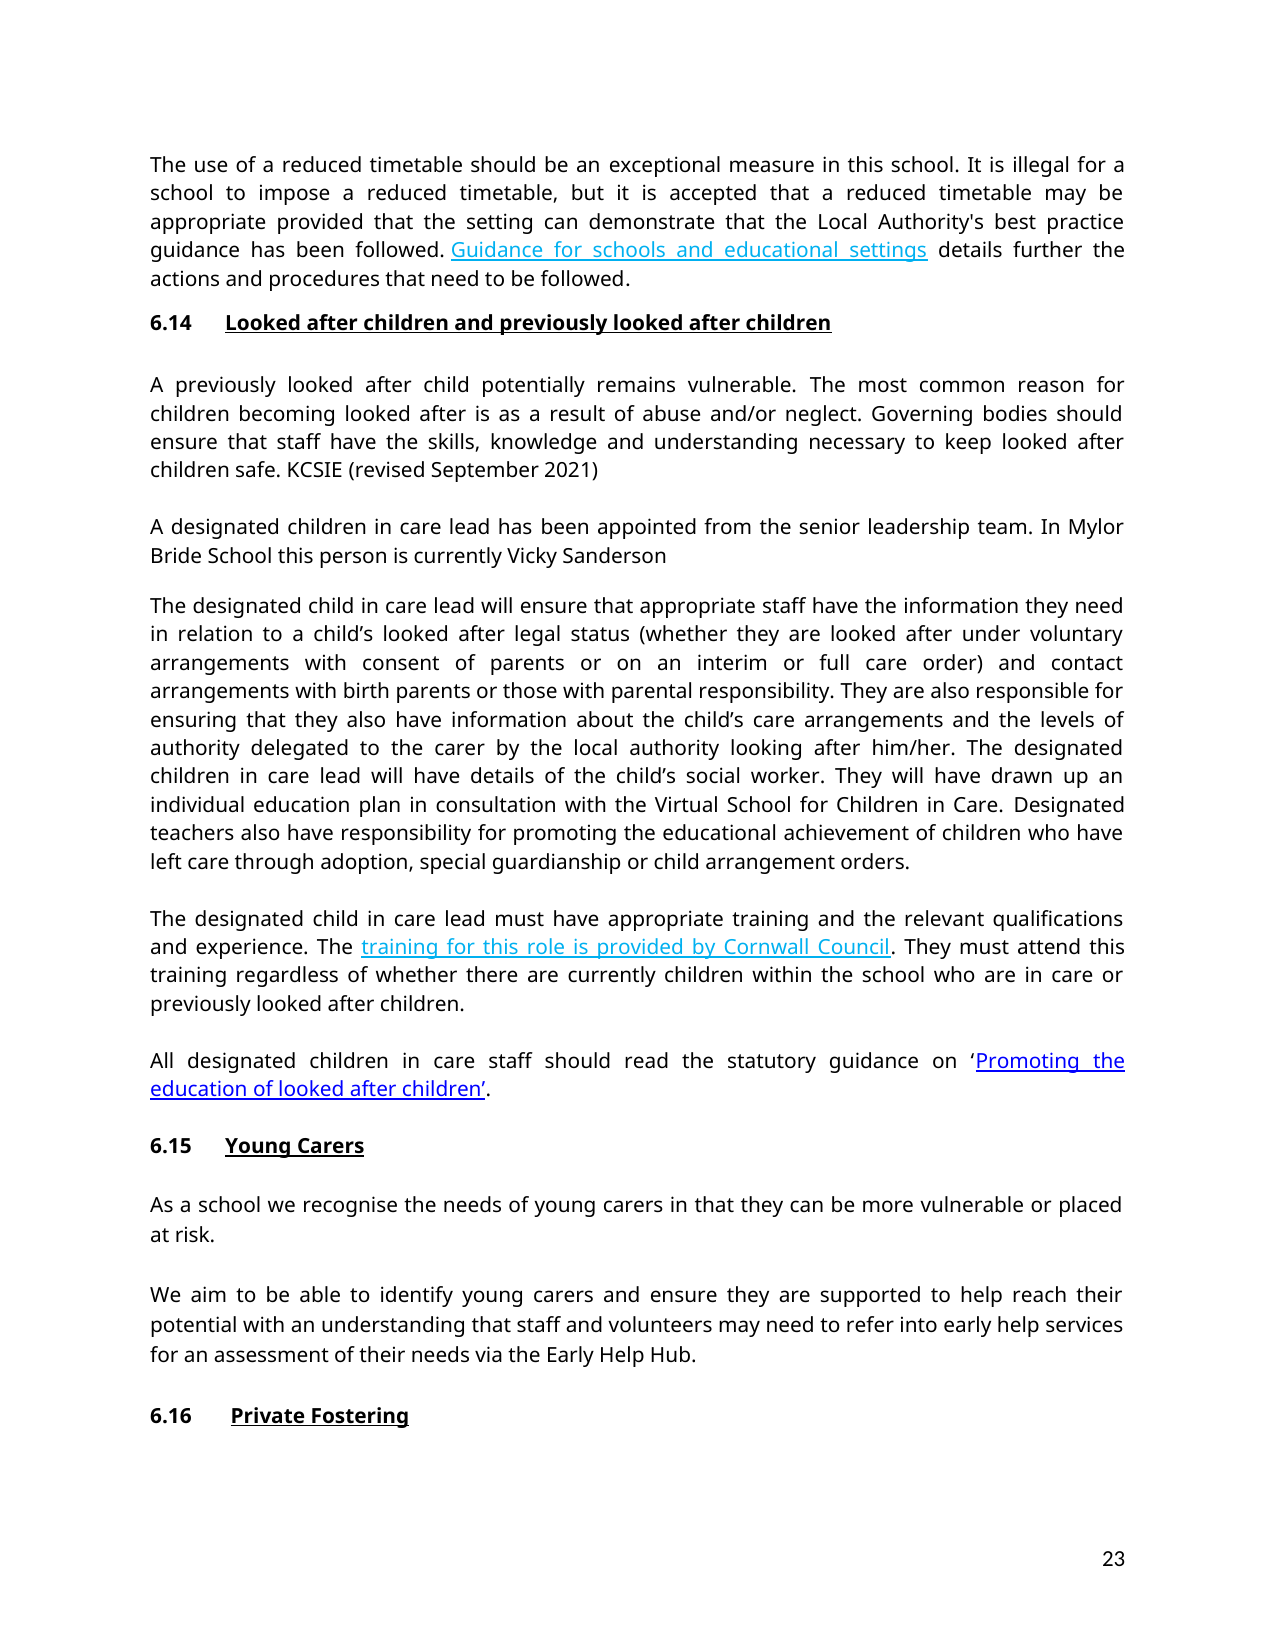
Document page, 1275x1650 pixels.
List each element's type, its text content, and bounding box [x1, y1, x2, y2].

text 6.16 Private Fostering [150, 1401, 1125, 1429]
text A previously looked after child potentially remains vulnerable. The most common reason for children becoming looked after is as a result of abuse and/or neglect. Governing bodies should ensure that staff have the skills, knowledge and understanding necessary to keep looked after children safe. KCSIE (revised September 2021) [150, 370, 1125, 484]
list Young Carers [150, 1131, 1125, 1160]
text The use of a reduced timetable should be an exceptional measure in this school. It is illegal for a school to impose a reduced timetable, but it is accepted that a reduced timetable may be appropriate provided that the setting can demonstrate that the Local Authority's best practice guidance has been followed. Guidance for schools and educational settings details further the actions and procedures that need to be followed. [150, 150, 1125, 292]
text We aim to be able to identify young carers and ensure they are supported to help reach their potential with an understanding that staff and volunteers may need to refer into early help services for an assessment of their needs via the Early Help Hub. [150, 1278, 1125, 1368]
text A designated children in care lead has been appointed from the senior leadership team. In Mylor Bride School this person is currently Vicky Sanderson [150, 512, 1125, 569]
text All designated children in care staff should read the statutory guidance on ‘Promoting the education of looked after children’. [150, 1046, 1125, 1103]
text As a school we recognise the needs of young carers in that they can be more vulnerable or placed at risk. [150, 1188, 1125, 1248]
text 6.14 Looked after children and previously looked after children [150, 308, 1125, 336]
text The designated child in care lead must have appropriate training and the relevant qualifications and experience. The training for this role is provided by Cornwall Council. They must attend this training regardless of whether there are currently children within the school who are in care or previously looked after children. [150, 904, 1125, 1017]
text The designated child in care lead will ensure that appropriate staff have the information they need in relation to a child’s looked after legal status (whether they are looked after under voluntary arrangements with consent of parents or on an interim or full care order) and contact arrangements with birth parents or those with parental responsibility. They are also responsible for ensuring that they also have information about the child’s care arrangements and the levels of authority delegated to the carer by the local authority looking after him/her. The designated children in care lead will have details of the child’s social worker. They will have drawn up an individual education plan in consultation with the Virtual School for Children in Care. Designated teachers also have responsibility for promoting the educational achievement of children who have left care through adoption, special guardianship or child arrangement orders. [150, 591, 1125, 875]
